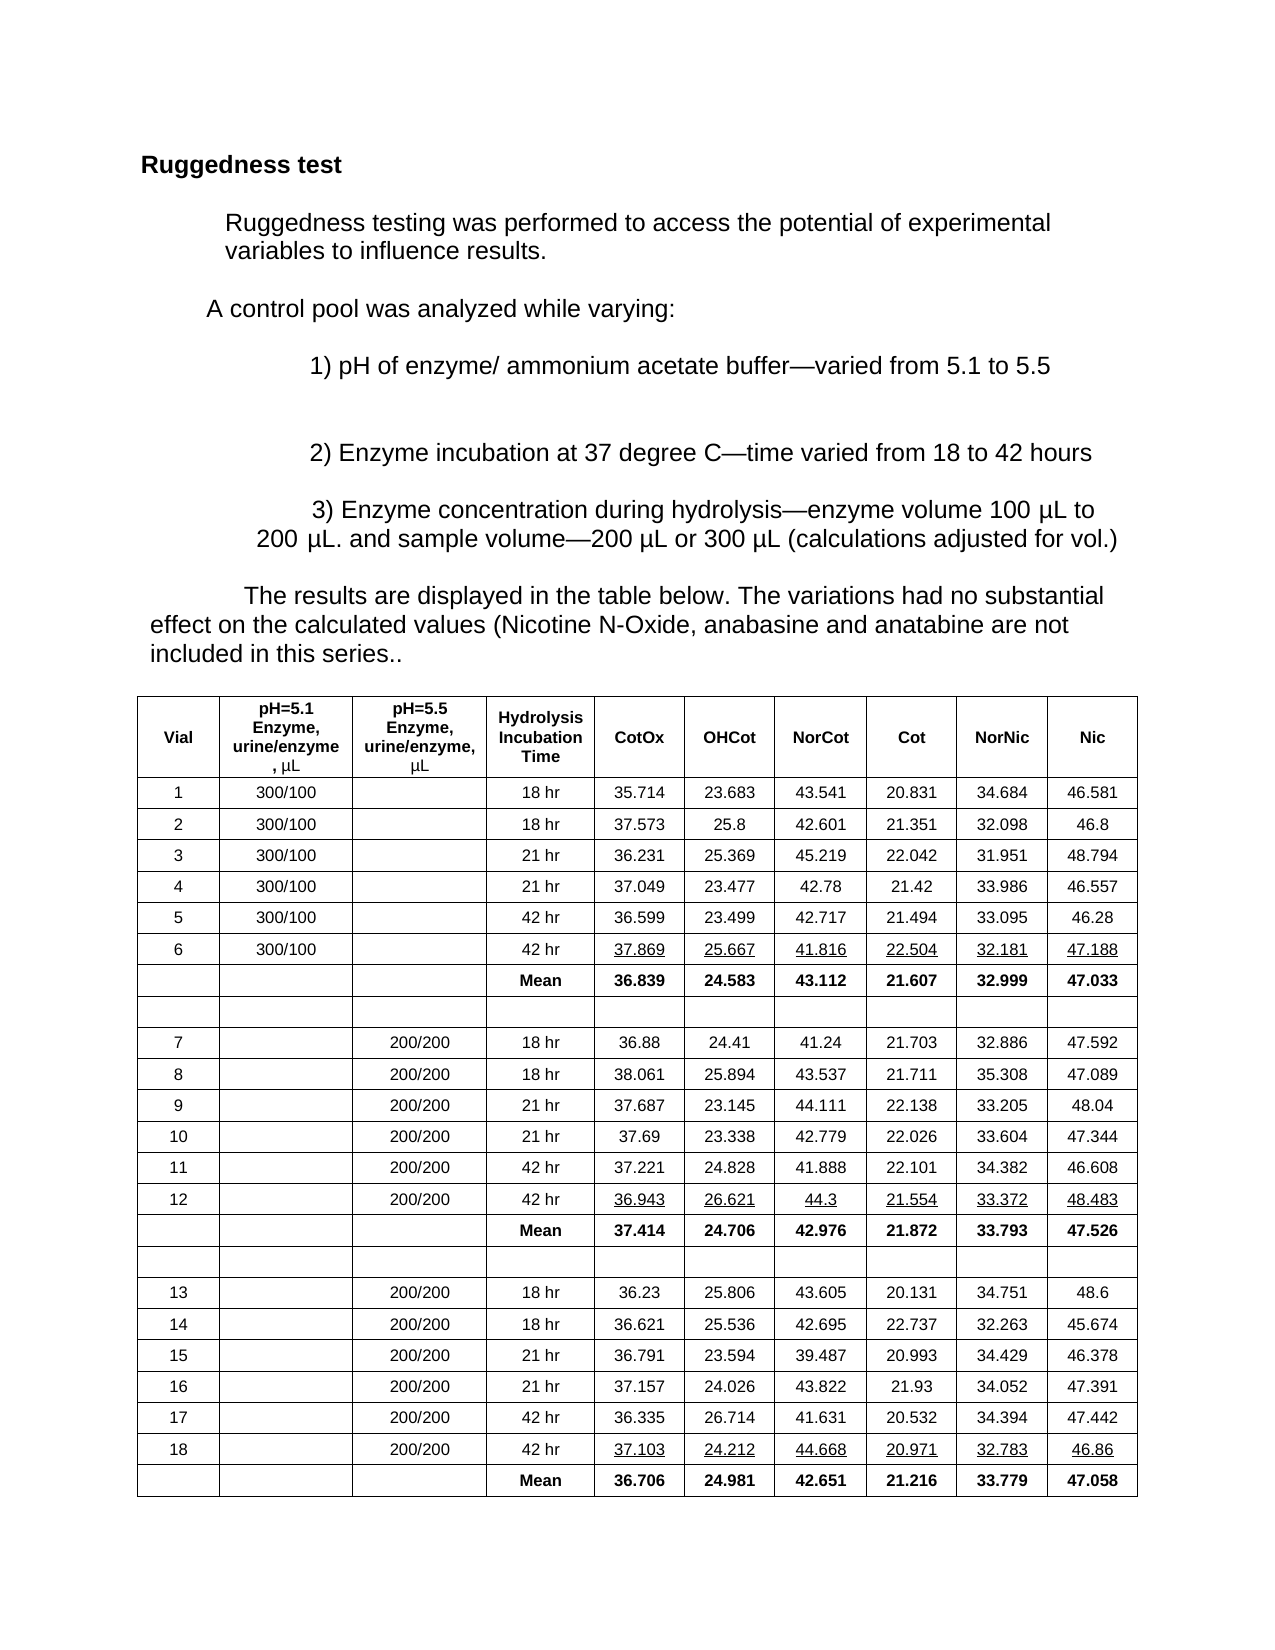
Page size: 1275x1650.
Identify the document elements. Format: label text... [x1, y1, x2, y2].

table_cell 31.951 [957, 840, 1047, 871]
table_cell [353, 872, 486, 902]
table_header CotOx [595, 697, 684, 777]
table_cell 18 hr [487, 1278, 594, 1308]
table_cell 46.86 [1048, 1434, 1137, 1464]
table_cell 21.93 [867, 1372, 956, 1402]
table_cell 22.504 [867, 934, 956, 964]
table_cell 200/200 [353, 1340, 486, 1371]
table_cell 36.839 [595, 965, 684, 996]
table_cell 21.494 [867, 903, 956, 933]
table_cell 200/200 [353, 1434, 486, 1464]
table_cell 26.621 [685, 1184, 774, 1214]
table_cell [220, 1403, 352, 1433]
table_cell [353, 903, 486, 933]
table_cell 300/100 [220, 872, 352, 902]
table_cell [595, 997, 684, 1027]
table_cell 16 [138, 1372, 219, 1402]
table_cell [138, 965, 219, 996]
table_cell 42.779 [775, 1122, 866, 1152]
table_header NorCot [775, 697, 866, 777]
table_cell 22.101 [867, 1153, 956, 1183]
table_cell 37.687 [595, 1090, 684, 1121]
table_cell [775, 997, 866, 1027]
table_cell 22.026 [867, 1122, 956, 1152]
table_cell [220, 1122, 352, 1152]
table_cell 300/100 [220, 903, 352, 933]
table_cell 21.703 [867, 1028, 956, 1058]
table_cell 21 hr [487, 1090, 594, 1121]
table_cell 25.806 [685, 1278, 774, 1308]
table_cell 24.026 [685, 1372, 774, 1402]
table_cell 37.221 [595, 1153, 684, 1183]
table_cell [685, 1247, 774, 1277]
table_cell 37.049 [595, 872, 684, 902]
table_cell 15 [138, 1340, 219, 1371]
table_cell 33.779 [957, 1465, 1047, 1496]
table_cell 24.583 [685, 965, 774, 996]
table_cell 21 hr [487, 840, 594, 871]
table_cell 32.181 [957, 934, 1047, 964]
table_cell 23.477 [685, 872, 774, 902]
table_cell 38.061 [595, 1059, 684, 1089]
table_header OHCot [685, 697, 774, 777]
table_cell 12 [138, 1184, 219, 1214]
text 1) pH of enzyme/ ammonium acetate buffer—varied from 5.1 to 5.5 [150, 351, 1125, 409]
table_cell 20.131 [867, 1278, 956, 1308]
table_cell [220, 1215, 352, 1246]
table_cell [220, 1340, 352, 1371]
table_cell [353, 965, 486, 996]
table_cell 25.536 [685, 1309, 774, 1339]
table_cell 32.783 [957, 1434, 1047, 1464]
table_cell 23.338 [685, 1122, 774, 1152]
table_cell 18 hr [487, 1059, 594, 1089]
table_cell 46.608 [1048, 1153, 1137, 1183]
table_cell 46.581 [1048, 778, 1137, 808]
table_cell [220, 1278, 352, 1308]
table_cell 200/200 [353, 1278, 486, 1308]
table_cell [353, 809, 486, 839]
table_cell 47.344 [1048, 1122, 1137, 1152]
table_cell 42.78 [775, 872, 866, 902]
table_cell 42.976 [775, 1215, 866, 1246]
table_cell 20.831 [867, 778, 956, 808]
table_cell 18 hr [487, 778, 594, 808]
table_cell 24.828 [685, 1153, 774, 1183]
table_cell 41.888 [775, 1153, 866, 1183]
table_cell 47.188 [1048, 934, 1137, 964]
table_cell 42.717 [775, 903, 866, 933]
text 3) Enzyme concentration during hydrolysis—enzyme volume 100 µL to 200 µL. and sample volume—200 µL or 300 µL (calculations adjusted for vol.) [256, 495, 1125, 552]
table_cell 34.394 [957, 1403, 1047, 1433]
table_cell 36.231 [595, 840, 684, 871]
table_cell [220, 1184, 352, 1214]
text 2) Enzyme incubation at 37 degree C—time varied from 18 to 42 hours [150, 437, 1125, 495]
table_cell 37.103 [595, 1434, 684, 1464]
table_cell 2 [138, 809, 219, 839]
table_cell 23.145 [685, 1090, 774, 1121]
table_cell 43.537 [775, 1059, 866, 1089]
table_cell 20.532 [867, 1403, 956, 1433]
table_cell 24.706 [685, 1215, 774, 1246]
table_cell 11 [138, 1153, 219, 1183]
table_cell [487, 1247, 594, 1277]
table_cell 36.88 [595, 1028, 684, 1058]
table_cell 200/200 [353, 1309, 486, 1339]
table_cell 42.651 [775, 1465, 866, 1496]
table_cell [595, 1247, 684, 1277]
table_cell [957, 1247, 1047, 1277]
table_cell 36.791 [595, 1340, 684, 1371]
table_cell [220, 997, 352, 1027]
table_cell 37.414 [595, 1215, 684, 1246]
table_cell 41.816 [775, 934, 866, 964]
table_cell [685, 997, 774, 1027]
table_cell 42 hr [487, 903, 594, 933]
table_cell 43.605 [775, 1278, 866, 1308]
table_cell 35.308 [957, 1059, 1047, 1089]
table_cell 14 [138, 1309, 219, 1339]
table_cell 33.372 [957, 1184, 1047, 1214]
text A control pool was analyzed while varying: [206, 294, 1125, 322]
table_cell 200/200 [353, 1153, 486, 1183]
table_cell [487, 997, 594, 1027]
table_cell 21 hr [487, 1340, 594, 1371]
text Ruggedness testing was performed to access the potential of experimental variables to influence results. [225, 207, 1125, 265]
table_cell 36.335 [595, 1403, 684, 1433]
table_header Vial [138, 697, 219, 777]
table_cell 24.41 [685, 1028, 774, 1058]
table_cell 200/200 [353, 1090, 486, 1121]
table_cell [220, 1028, 352, 1058]
table_cell 42 hr [487, 1434, 594, 1464]
table_cell [138, 1215, 219, 1246]
table_cell 34.052 [957, 1372, 1047, 1402]
table_cell 21 hr [487, 1372, 594, 1402]
table_cell 24.212 [685, 1434, 774, 1464]
table_cell 47.442 [1048, 1403, 1137, 1433]
table_cell 32.886 [957, 1028, 1047, 1058]
table_cell 32.263 [957, 1309, 1047, 1339]
table_cell 44.3 [775, 1184, 866, 1214]
table_cell 48.483 [1048, 1184, 1137, 1214]
table_cell 300/100 [220, 840, 352, 871]
table_cell 25.8 [685, 809, 774, 839]
table_cell [138, 1465, 219, 1496]
table_cell 33.604 [957, 1122, 1047, 1152]
table_cell [775, 1247, 866, 1277]
table_cell [220, 1434, 352, 1464]
table_cell 200/200 [353, 1059, 486, 1089]
table_cell 42 hr [487, 1153, 594, 1183]
table_cell 34.684 [957, 778, 1047, 808]
table_cell 25.667 [685, 934, 774, 964]
table_cell 43.541 [775, 778, 866, 808]
table_cell 48.6 [1048, 1278, 1137, 1308]
table_cell 47.592 [1048, 1028, 1137, 1058]
table_cell 9 [138, 1090, 219, 1121]
table_cell 37.573 [595, 809, 684, 839]
table_cell [867, 997, 956, 1027]
table_cell 48.794 [1048, 840, 1137, 871]
table_cell 34.382 [957, 1153, 1047, 1183]
table_cell 44.668 [775, 1434, 866, 1464]
table_cell [220, 1090, 352, 1121]
table_cell 46.8 [1048, 809, 1137, 839]
table_cell 33.793 [957, 1215, 1047, 1246]
table_cell [220, 1465, 352, 1496]
table_cell 35.714 [595, 778, 684, 808]
table_cell 45.674 [1048, 1309, 1137, 1339]
table_cell 300/100 [220, 809, 352, 839]
table_cell Mean [487, 1465, 594, 1496]
table_cell 32.999 [957, 965, 1047, 996]
table_cell 200/200 [353, 1372, 486, 1402]
table_cell 22.042 [867, 840, 956, 871]
table_cell 34.751 [957, 1278, 1047, 1308]
table_cell 4 [138, 872, 219, 902]
table_cell 36.599 [595, 903, 684, 933]
table_cell 33.986 [957, 872, 1047, 902]
table_cell [353, 934, 486, 964]
table_cell 21.711 [867, 1059, 956, 1089]
table_cell 33.095 [957, 903, 1047, 933]
table_cell 32.098 [957, 809, 1047, 839]
table_cell 41.24 [775, 1028, 866, 1058]
table_cell 18 hr [487, 1309, 594, 1339]
table_cell [353, 1215, 486, 1246]
table_cell 200/200 [353, 1028, 486, 1058]
table_cell 36.23 [595, 1278, 684, 1308]
table_cell 18 hr [487, 1028, 594, 1058]
table_cell [138, 1247, 219, 1277]
table_cell [1048, 997, 1137, 1027]
table_header Nic [1048, 697, 1137, 777]
table_cell 300/100 [220, 778, 352, 808]
table_cell 43.822 [775, 1372, 866, 1402]
table_cell [220, 1309, 352, 1339]
table_cell 18 [138, 1434, 219, 1464]
table_cell [353, 778, 486, 808]
table_cell 20.971 [867, 1434, 956, 1464]
table_cell 47.391 [1048, 1372, 1137, 1402]
table_cell 13 [138, 1278, 219, 1308]
table_cell 21.872 [867, 1215, 956, 1246]
table_cell 21.607 [867, 965, 956, 996]
table_cell 21.554 [867, 1184, 956, 1214]
table_cell 37.869 [595, 934, 684, 964]
table_cell 47.089 [1048, 1059, 1137, 1089]
table_cell 42 hr [487, 934, 594, 964]
table_cell [353, 840, 486, 871]
table_cell 23.683 [685, 778, 774, 808]
table_cell [220, 1153, 352, 1183]
table_cell 300/100 [220, 934, 352, 964]
table_cell 200/200 [353, 1403, 486, 1433]
table_cell 44.111 [775, 1090, 866, 1121]
table_cell 45.219 [775, 840, 866, 871]
table_cell 21 hr [487, 872, 594, 902]
table_cell 37.157 [595, 1372, 684, 1402]
table_cell 36.943 [595, 1184, 684, 1214]
table_cell 39.487 [775, 1340, 866, 1371]
table_header Cot [867, 697, 956, 777]
table_cell [138, 997, 219, 1027]
table_cell Mean [487, 965, 594, 996]
table_cell 33.205 [957, 1090, 1047, 1121]
table_cell [957, 997, 1047, 1027]
table_cell 46.557 [1048, 872, 1137, 902]
table_cell 25.894 [685, 1059, 774, 1089]
table_cell 23.594 [685, 1340, 774, 1371]
table_cell 8 [138, 1059, 219, 1089]
table_cell 36.706 [595, 1465, 684, 1496]
table_cell 47.058 [1048, 1465, 1137, 1496]
table_cell 42 hr [487, 1403, 594, 1433]
table_cell 7 [138, 1028, 219, 1058]
table_cell 21.216 [867, 1465, 956, 1496]
table_cell 17 [138, 1403, 219, 1433]
table_header Hydrolysis Incubation Time [487, 697, 594, 777]
table_cell 21.42 [867, 872, 956, 902]
table_cell Mean [487, 1215, 594, 1246]
table_cell 43.112 [775, 965, 866, 996]
table_cell 42 hr [487, 1184, 594, 1214]
table_cell 46.28 [1048, 903, 1137, 933]
table_cell 47.033 [1048, 965, 1137, 996]
table_cell 37.69 [595, 1122, 684, 1152]
table_header pH=5.5 Enzyme, urine/enzyme, µL [353, 697, 486, 777]
table_cell [867, 1247, 956, 1277]
table_header NorNic [957, 697, 1047, 777]
text The results are displayed in the table below. The variations had no substantial effect on the calculated values (Nicotine N-Oxide, anabasine and anatabine are not included in this series.. [150, 581, 1125, 667]
table_cell 1 [138, 778, 219, 808]
text Ruggedness test [141, 150, 1125, 179]
table_cell 6 [138, 934, 219, 964]
table_cell [220, 1372, 352, 1402]
table_cell [220, 1247, 352, 1277]
table_cell 25.369 [685, 840, 774, 871]
table_cell 20.993 [867, 1340, 956, 1371]
table_cell [353, 1247, 486, 1277]
table_cell 21 hr [487, 1122, 594, 1152]
table_cell 21.351 [867, 809, 956, 839]
table_cell 42.601 [775, 809, 866, 839]
table_header pH=5.1 Enzyme, urine/enzyme, µL [220, 697, 352, 777]
table_cell 26.714 [685, 1403, 774, 1433]
table_cell 22.737 [867, 1309, 956, 1339]
table_cell 3 [138, 840, 219, 871]
table_cell 47.526 [1048, 1215, 1137, 1246]
table_cell 36.621 [595, 1309, 684, 1339]
table_cell 34.429 [957, 1340, 1047, 1371]
table_cell 24.981 [685, 1465, 774, 1496]
table_cell 41.631 [775, 1403, 866, 1433]
table_cell 10 [138, 1122, 219, 1152]
table_cell 5 [138, 903, 219, 933]
table_cell [1048, 1247, 1137, 1277]
table_cell 46.378 [1048, 1340, 1137, 1371]
table_cell 23.499 [685, 903, 774, 933]
table_cell [220, 1059, 352, 1089]
table_cell [353, 997, 486, 1027]
table_cell 200/200 [353, 1122, 486, 1152]
table_cell 48.04 [1048, 1090, 1137, 1121]
table_cell 42.695 [775, 1309, 866, 1339]
table_cell [353, 1465, 486, 1496]
table_cell 18 hr [487, 809, 594, 839]
table_cell 22.138 [867, 1090, 956, 1121]
table_cell 200/200 [353, 1184, 486, 1214]
table_cell [220, 965, 352, 996]
